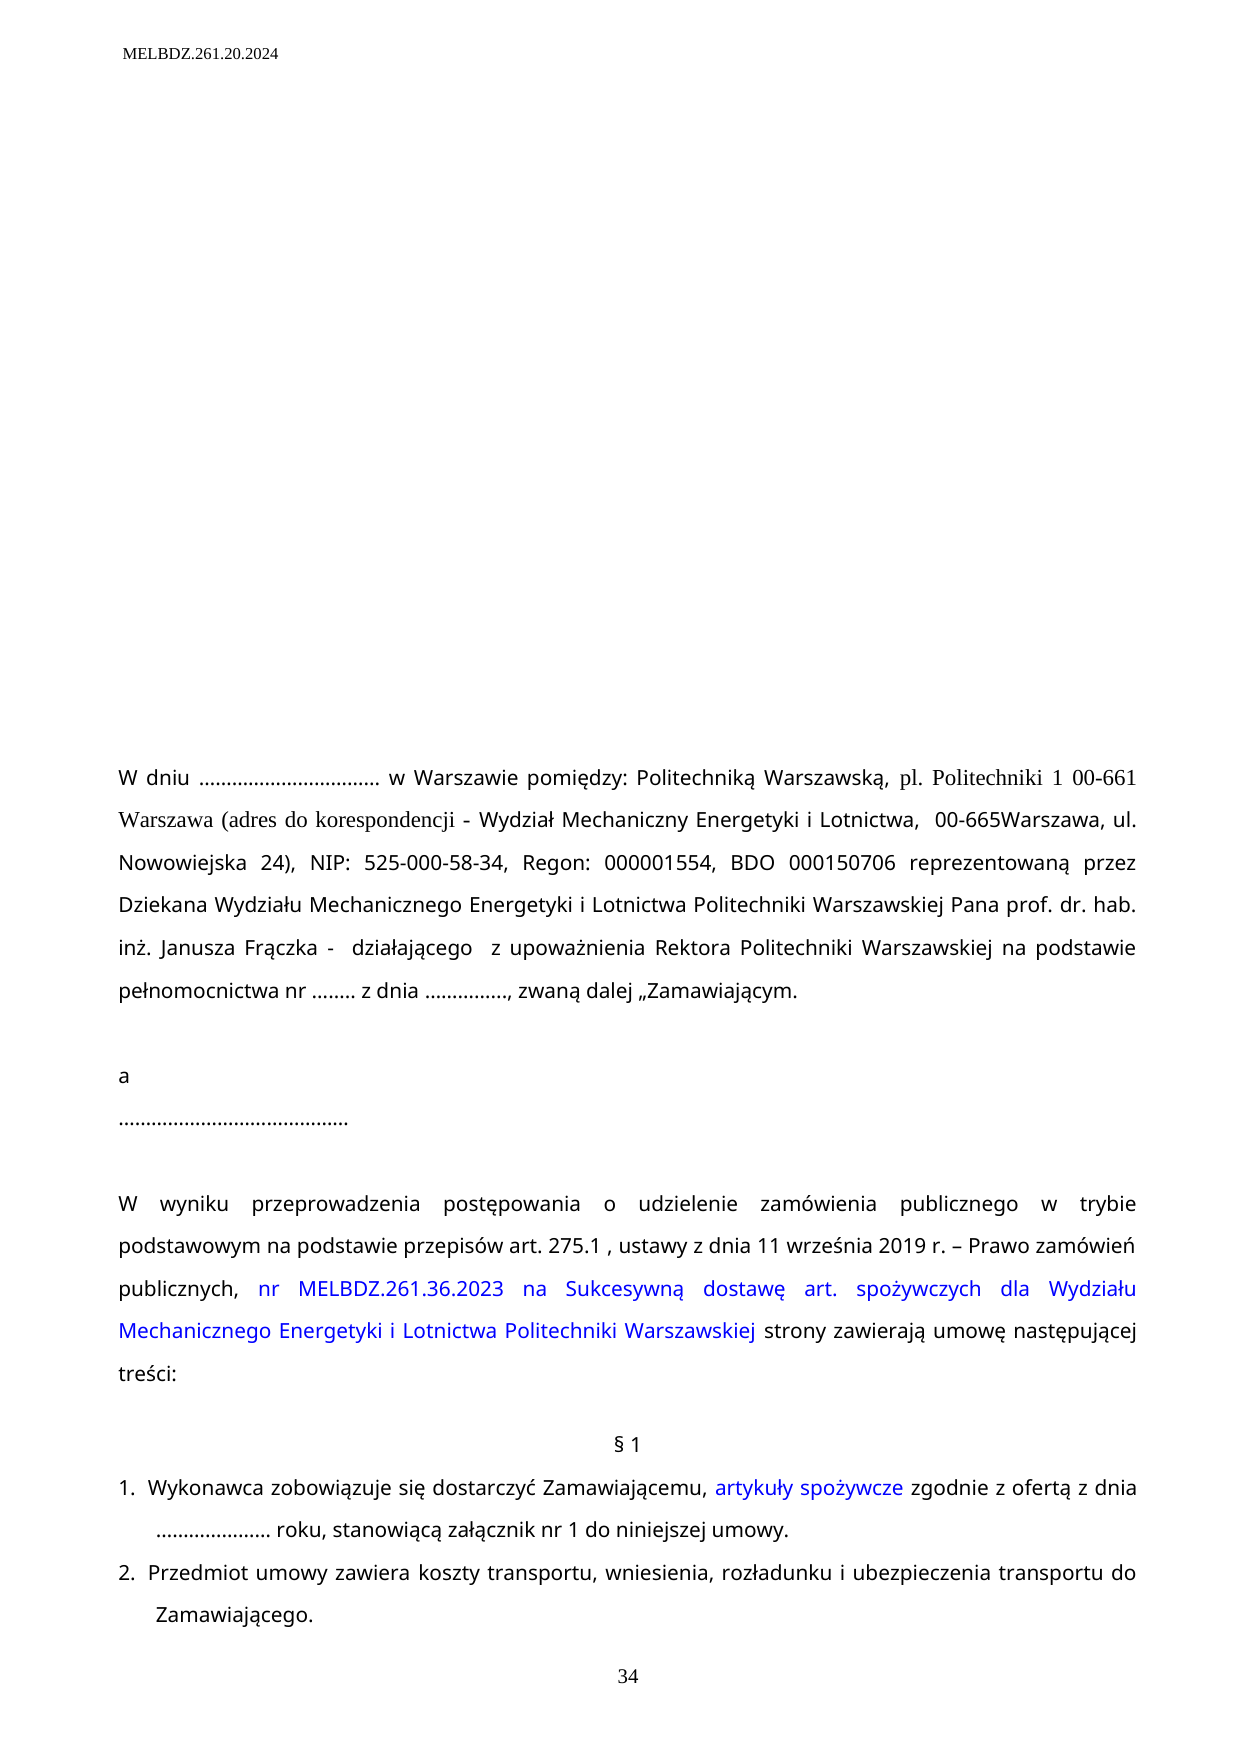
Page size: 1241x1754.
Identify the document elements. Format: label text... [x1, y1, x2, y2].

text W dniu …………………………... w Warszawie pomiędzy: Politechniką Warszawską, pl. Politechniki 1 00-661 Warszawa (adres do korespondencji - Wydział Mechaniczny Energetyki i Lotnictwa, 00-665Warszawa, ul. Nowowiejska 24), NIP: 525-000-58-34, Regon: 000001554, BDO 000150706 reprezentowaną przez Dziekana Wydziału Mechanicznego Energetyki i Lotnictwa Politechniki Warszawskiej Pana prof. dr. hab. inż. Janusza Frączka - działającego z upoważnienia Rektora Politechniki Warszawskiej na podstawie pełnomocnictwa nr …….. z dnia …………..., zwaną dalej „Zamawiającym. [118, 763, 1137, 1004]
text …………………………………… [118, 1103, 1137, 1132]
list Wykonawca zobowiązuje się dostarczyć Zamawiającemu, artykuły spożywcze zgodnie z ofertą z dnia ………………… roku, stanowiącą załącznik nr 1 do niniejszej umowy. [118, 1473, 1137, 1544]
list Przedmiot umowy zawiera koszty transportu, wniesienia, rozładunku i ubezpieczenia transportu do Zamawiającego. [118, 1558, 1137, 1629]
text a [118, 1061, 1137, 1089]
text W wyniku przeprowadzenia postępowania o udzielenie zamówienia publicznego w trybie podstawowym na podstawie przepisów art. 275.1 , ustawy z dnia 11 września 2019 r. – Prawo zamówień publicznych, nr MELBDZ.261.36.2023 na Sukcesywną dostawę art. spożywczych dla Wydziału Mechanicznego Energetyki i Lotnictwa Politechniki Warszawskiej strony zawierają umowę następującej treści: [118, 1189, 1137, 1388]
text § 1 [118, 1430, 1137, 1459]
